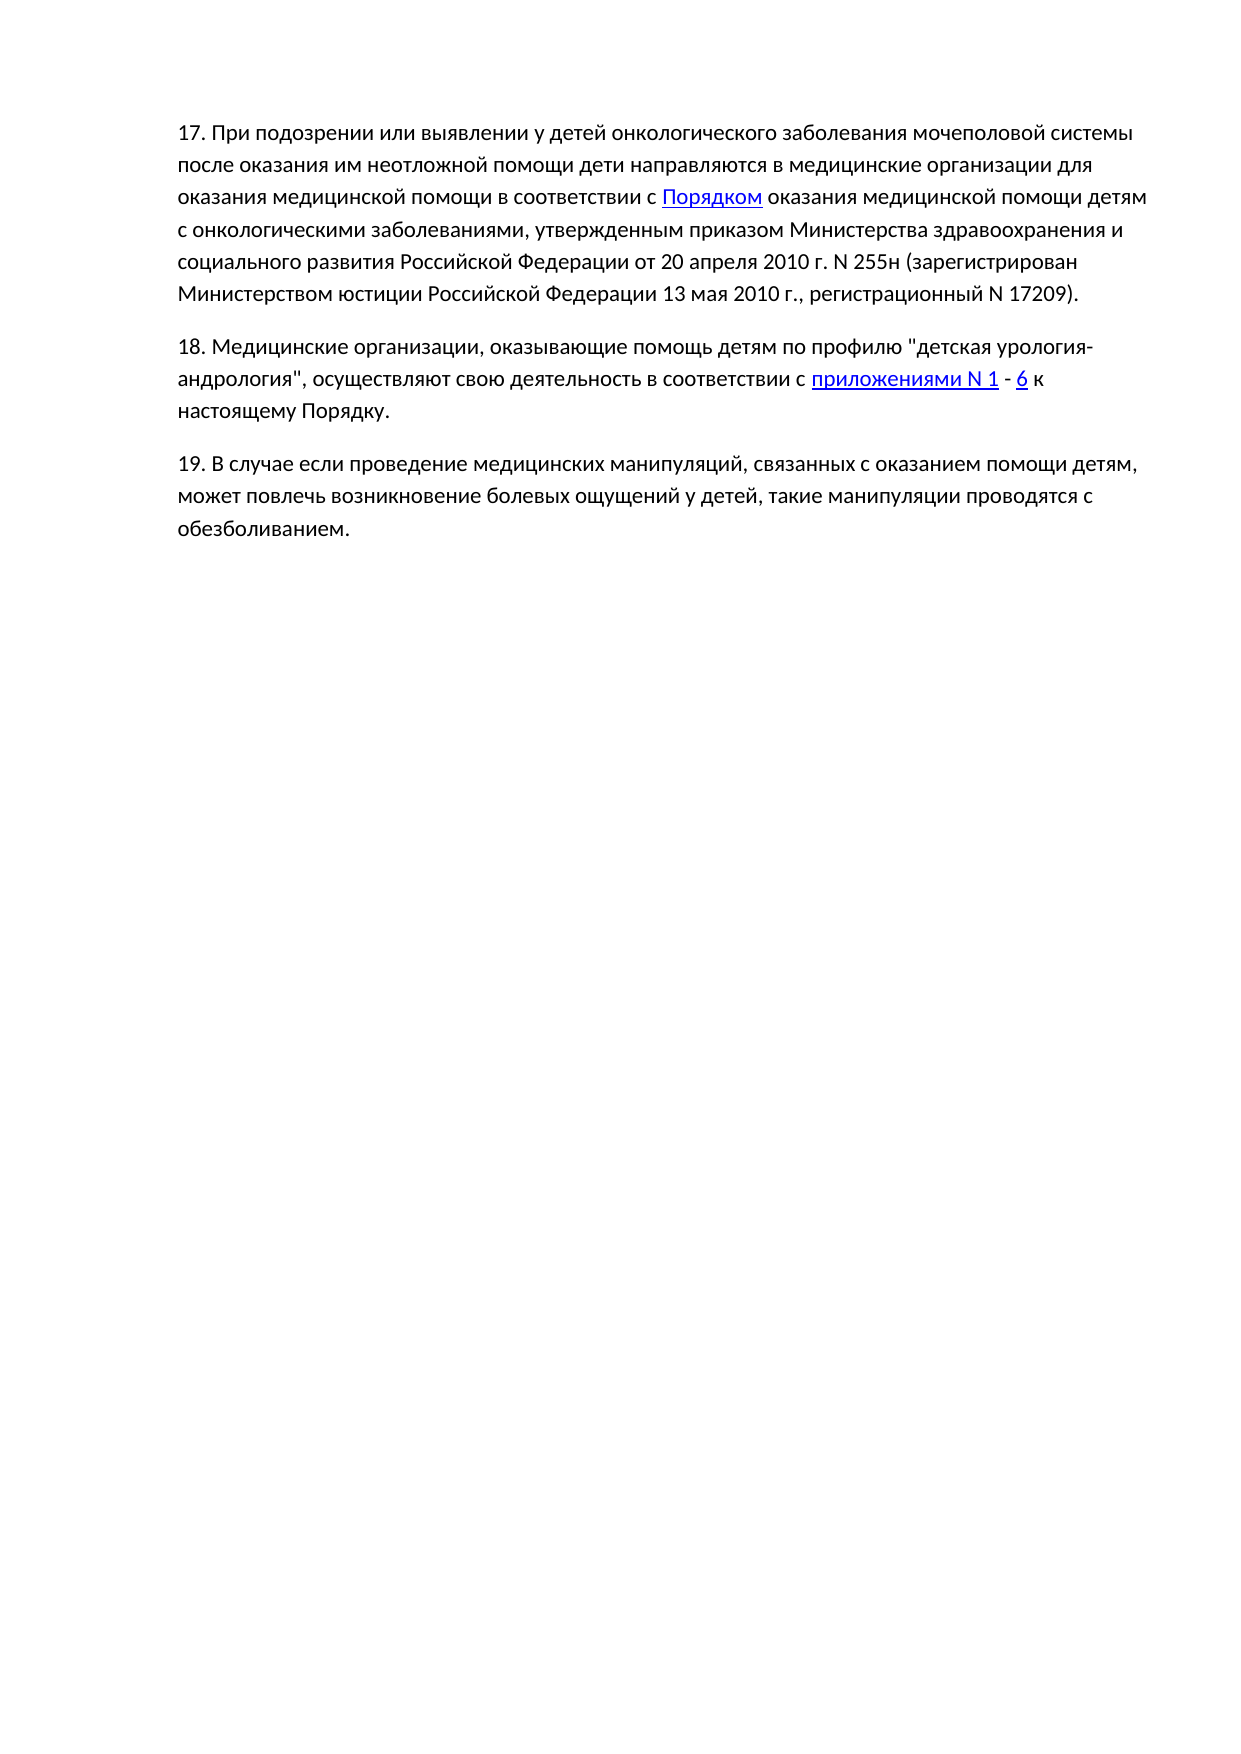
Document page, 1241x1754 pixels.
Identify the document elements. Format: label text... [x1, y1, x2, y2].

text 18. Медицинские организации, оказывающие помощь детям по профилю "детская урология-андрология", осуществляют свою деятельность в соответствии с приложениями N 1 - 6 к настоящему Порядку. [177, 332, 1152, 424]
text 19. В случае если проведение медицинских манипуляций, связанных с оказанием помощи детям, может повлечь возникновение болевых ощущений у детей, такие манипуляции проводятся с обезболиванием. [177, 449, 1152, 542]
text 17. При подозрении или выявлении у детей онкологического заболевания мочеполовой системы после оказания им неотложной помощи дети направляются в медицинские организации для оказания медицинской помощи в соответствии с Порядком оказания медицинской помощи детям с онкологическими заболеваниями, утвержденным приказом Министерства здравоохранения и социального развития Российской Федерации от 20 апреля 2010 г. N 255н (зарегистрирован Министерством юстиции Российской Федерации 13 мая 2010 г., регистрационный N 17209). [177, 118, 1152, 307]
